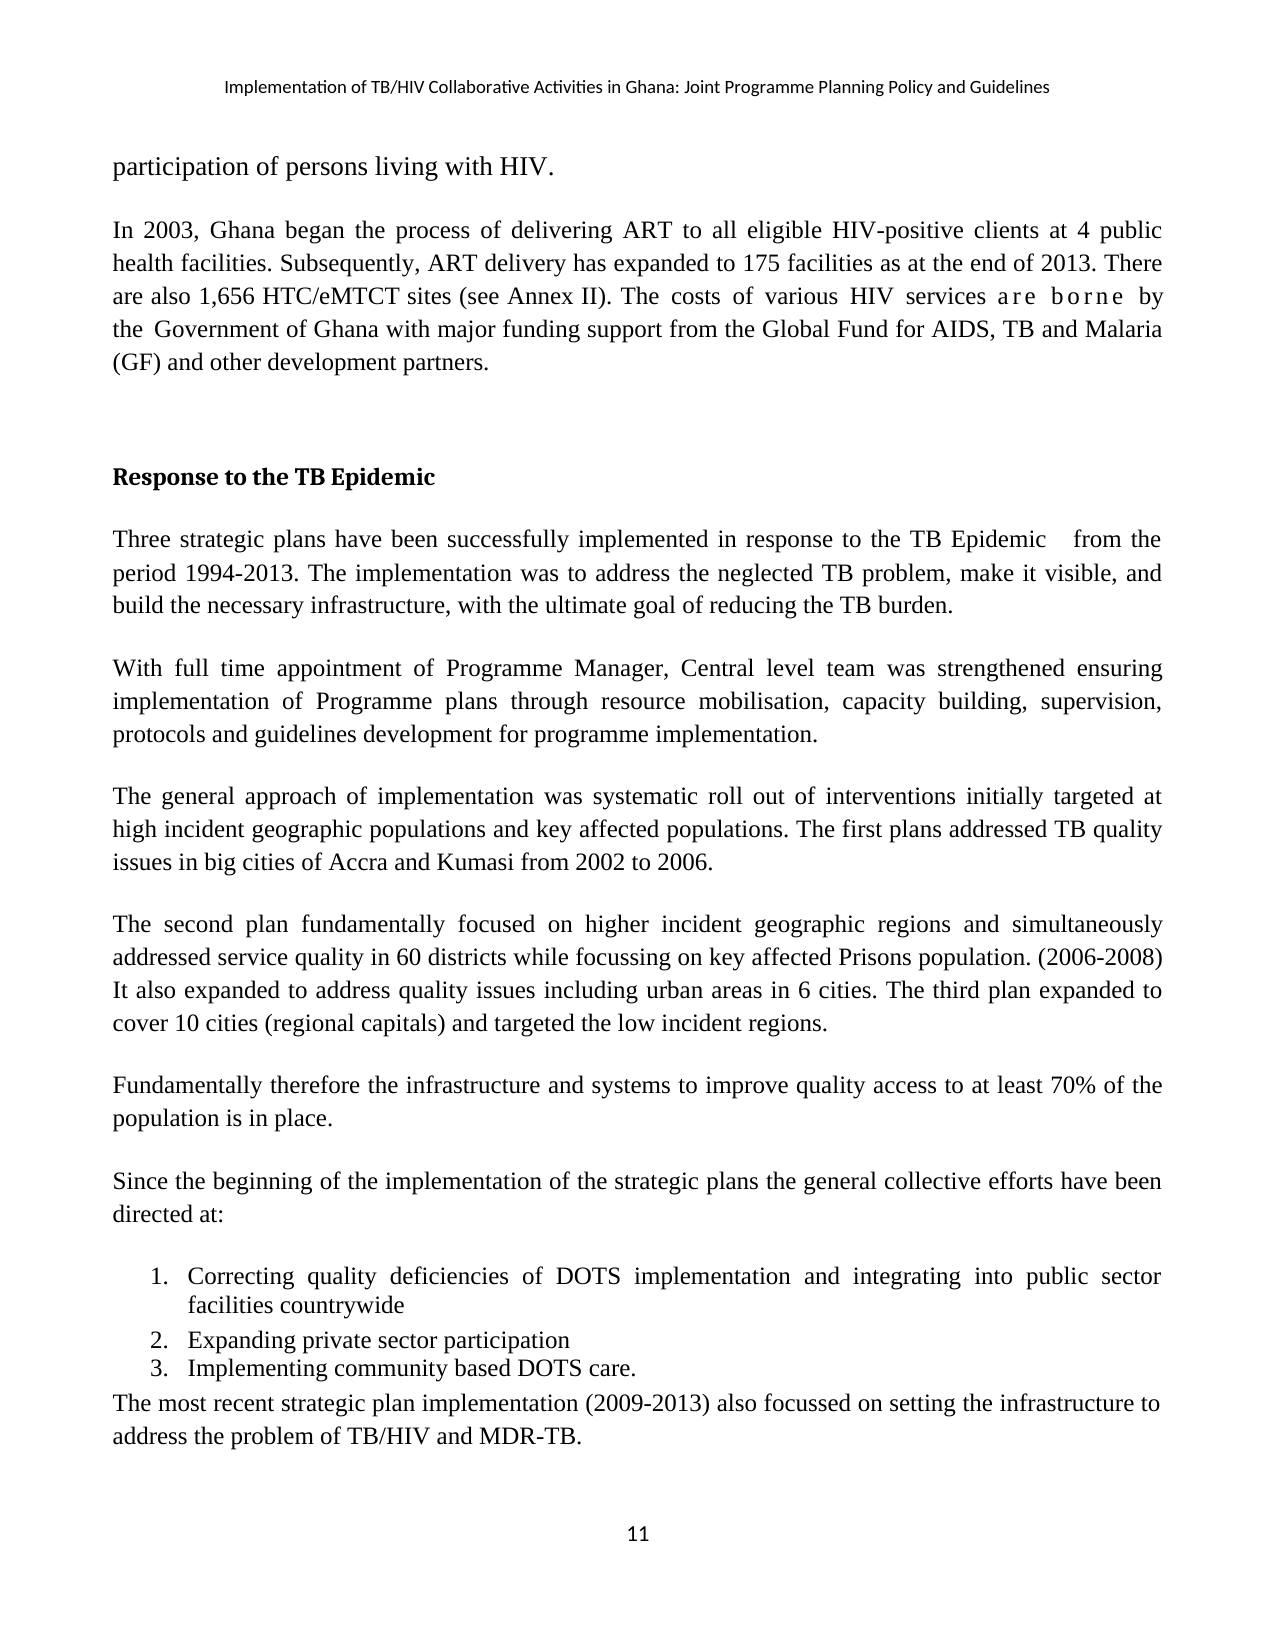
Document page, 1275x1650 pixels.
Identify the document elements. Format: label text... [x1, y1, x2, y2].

text Fundamentally therefore the infrastructure and systems to improve quality access to at least 70% of the population is in place. [112, 1071, 1164, 1132]
list Expanding private sector participation [150, 1325, 1162, 1353]
list Implementing community based DOTS care. [150, 1353, 1162, 1382]
text Three strategic plans have been successfully implemented in response to the TB Epidemic from the period 1994-2013. The implementation was to address the neglected TB problem, make it visible, and build the necessary infrastructure, with the ultimate goal of reducing the TB burden. [112, 524, 1164, 619]
list Correcting quality deficiencies of DOTS implementation and integrating into public sector facilities countrywide [150, 1261, 1162, 1318]
text The general approach of implementation was systematic roll out of interventions initially targeted at high incident geographic populations and key affected populations. The first plans addressed TB quality issues in big cities of Accra and Kumasi from 2002 to 2006. [112, 781, 1164, 876]
text Since the beginning of the implementation of the strategic plans the general collective efforts have been directed at: [112, 1166, 1164, 1227]
text With full time appointment of Programme Manager, Central level team was strengthened ensuring implementation of Programme plans through resource mobilisation, capacity building, supervision, protocols and guidelines development for programme implementation. [112, 653, 1164, 748]
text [112, 150, 1164, 181]
text The most recent strategic plan implementation (2009-2013) also focussed on setting the infrastructure to address the problem of TB/HIV and MDR-TB. [112, 1388, 1162, 1450]
text The second plan fundamentally focused on higher incident geographic regions and simultaneously addressed service quality in 60 districts while focussing on key affected Prisons population. (2006-2008) It also expanded to address quality issues including urban areas in 6 cities. The third plan expanded to cover 10 cities (regional capitals) and targeted the low incident regions. [112, 909, 1164, 1037]
text In 2003, Ghana began the process of delivering ART to all eligible HIV-positive clients at 4 public health facilities. Subsequently, ART delivery has expanded to 175 facilities as at the end of 2013. There are also 1,656 HTC/eMTCT sites (see Annex II). The costs of various HIV services are borne by the Government of Ghana with major funding support from the Global Fund for AIDS, TB and Malaria (GF) and other development partners. [112, 215, 1164, 376]
text Response to the TB Epidemic [112, 462, 1164, 491]
